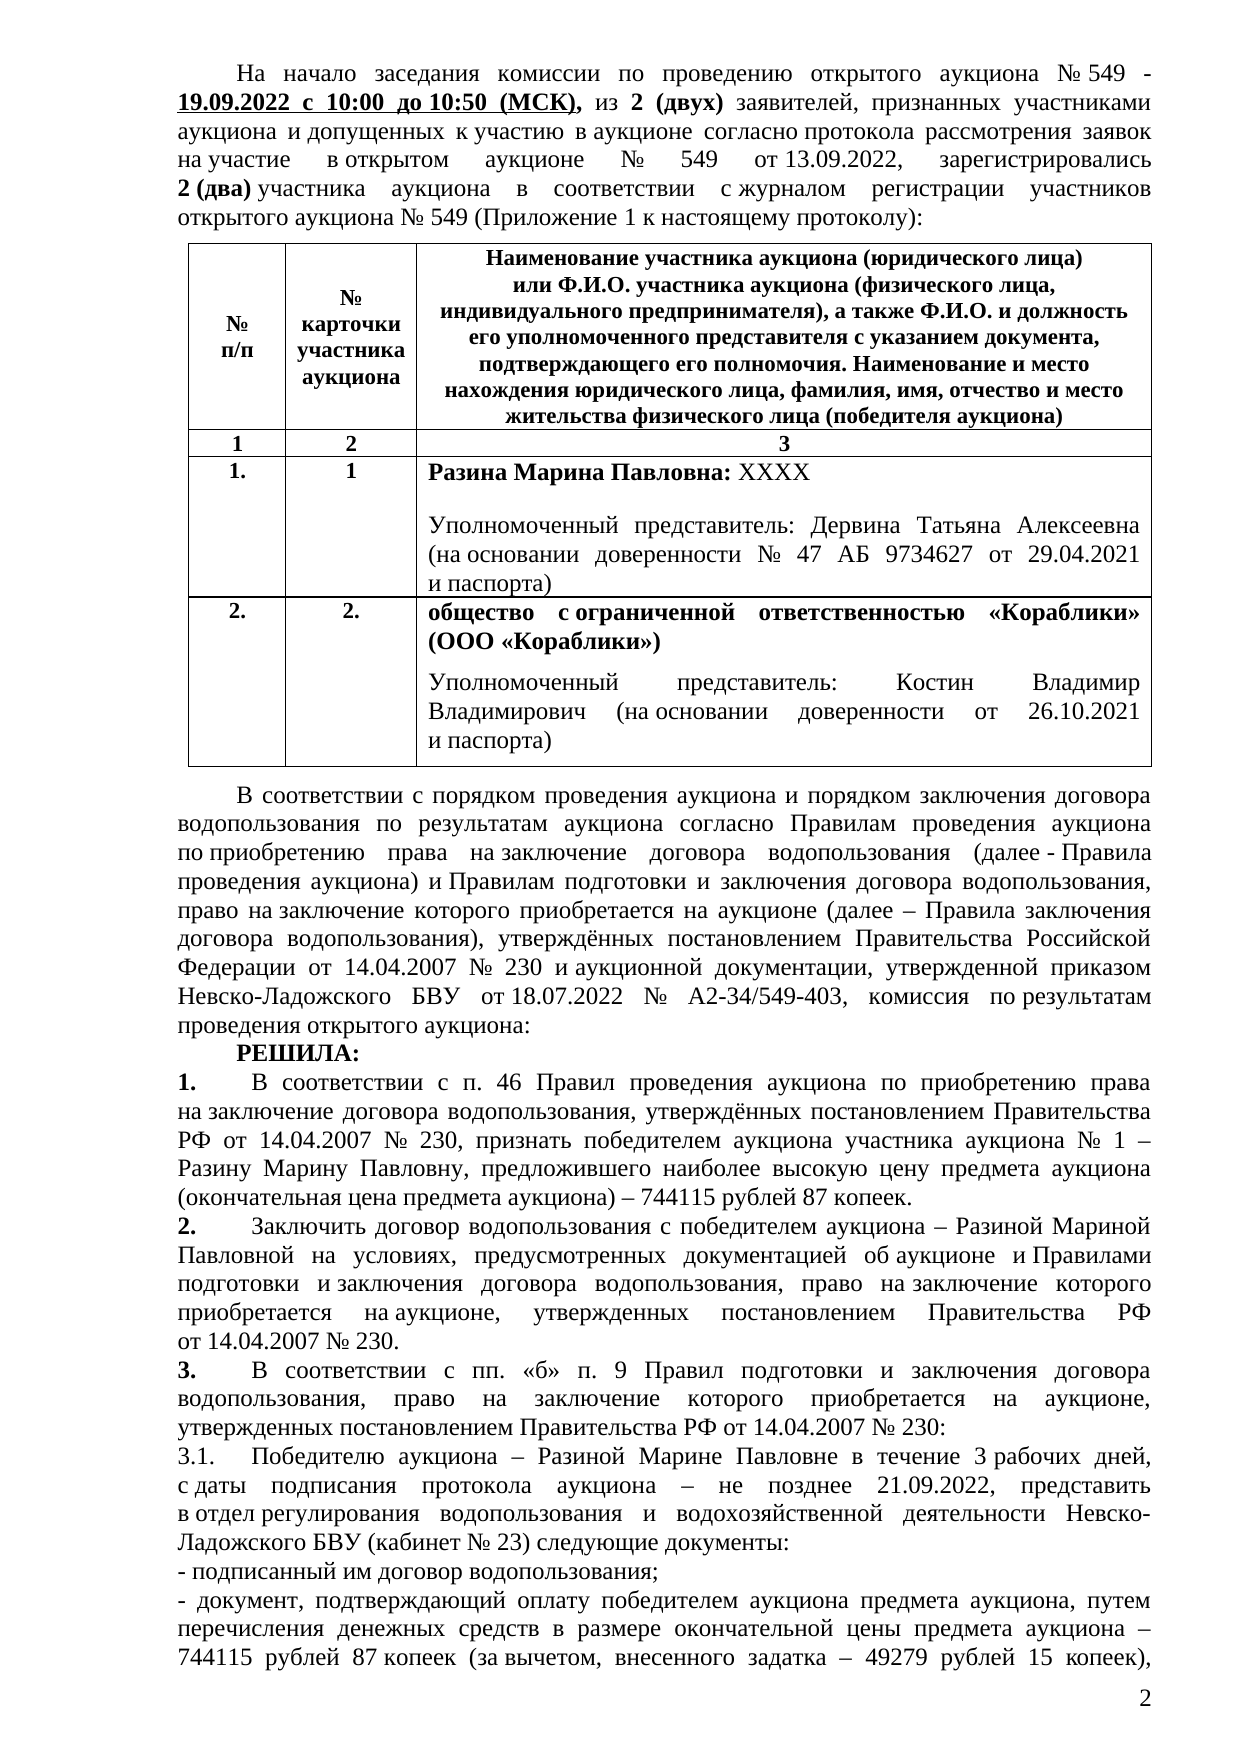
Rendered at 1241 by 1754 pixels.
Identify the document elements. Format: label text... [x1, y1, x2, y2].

list В соответствии с п. 46 Правил проведения аукциона по приобретению права на заключение договора водопользования, утверждённых постановлением Правительства РФ от 14.04.2007 № 230, признать победителем аукциона участника аукциона № 1 – Разину Марину Павловну, предложившего наиболее высокую цену предмета аукциона (окончательная цена предмета аукциона) – 744115 рублей 87 копеек. [177, 1067, 1152, 1211]
list Заключить договор водопользования с победителем аукциона – Разиной Мариной Павловной на условиях, предусмотренных документацией об аукционе и Правилами подготовки и заключения договора водопользования, право на заключение которого приобретается на аукционе, утвержденных постановлением Правительства РФ от 14.04.2007 № 230. [177, 1211, 1152, 1355]
text На начало заседания комиссии по проведению открытого аукциона № 549 - 19.09.2022 с 10:00 до 10:50 (МСК), из 2 (двух) заявителей, признанных участниками аукциона и допущенных к участию в аукционе согласно протокола рассмотрения заявок на участие в открытом аукционе № 549 от 13.09.2022, зарегистрировались 2 (два) участника аукциона в соответствии с журналом регистрации участников открытого аукциона № 549 (Приложение 1 к настоящему протоколу): [177, 58, 1152, 231]
table_cell 1 [189, 430, 285, 456]
table_cell 2. [286, 598, 416, 766]
table_cell 1. [189, 457, 285, 596]
table_cell 3 [417, 430, 1151, 456]
list Победителю аукциона – Разиной Марине Павловне в течение 3 рабочих дней, с даты подписания протокола аукциона – не позднее 21.09.2022, представить в отдел регулирования водопользования и водохозяйственной деятельности Невско-Ладожского БВУ (кабинет № 23) следующие документы: [177, 1441, 1152, 1556]
table_cell Разина Марина Павловна: ХХХХ Уполномоченный представитель: Дервина Татьяна Алексеевна (на основании доверенности № 47 АБ 9734627 от 29.04.2021 и паспорта) [417, 457, 1151, 596]
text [177, 1585, 1152, 1671]
table_header № п/п [189, 244, 285, 429]
text В соответствии с порядком проведения аукциона и порядком заключения договора водопользования по результатам аукциона согласно Правилам проведения аукциона по приобретению права на заключение договора водопользования (далее - Правила проведения аукциона) и Правилам подготовки и заключения договора водопользования, право на заключение которого приобретается на аукционе (далее – Правила заключения договора водопользования), утверждённых постановлением Правительства Российской Федерации от 14.04.2007 № 230 и аукционной документации, утвержденной приказом Невско-Ладожского БВУ от 18.07.2022 № А2-34/549-403, комиссия по результатам проведения открытого аукциона: [177, 780, 1152, 1038]
table_cell 1 [286, 457, 416, 596]
table_header № карточки участника аукциона [286, 244, 416, 429]
text РЕШИЛА: [177, 1038, 1152, 1067]
list В соответствии с пп. «б» п. 9 Правил подготовки и заключения договора водопользования, право на заключение которого приобретается на аукционе, утвержденных постановлением Правительства РФ от 14.04.2007 № 230: [177, 1355, 1152, 1441]
table_cell 2. [189, 598, 285, 766]
text - подписанный им договор водопользования; [177, 1556, 1152, 1585]
table_cell 2 [286, 430, 416, 456]
table_cell общество с ограниченной ответственностью «Кораблики» (ООО «Кораблики») Уполномоченный представитель: Костин Владимир Владимирович (на основании доверенности от 26.10.2021 и паспорта) [417, 598, 1151, 766]
table_header Наименование участника аукциона (юридического лица) или Ф.И.О. участника аукциона (физического лица, индивидуального предпринимателя), а также Ф.И.О. и должность его уполномоченного представителя с указанием документа, подтверждающего его полномочия. Наименование и место нахождения юридического лица, фамилия, имя, отчество и место жительства физического лица (победителя аукциона) [417, 244, 1151, 429]
